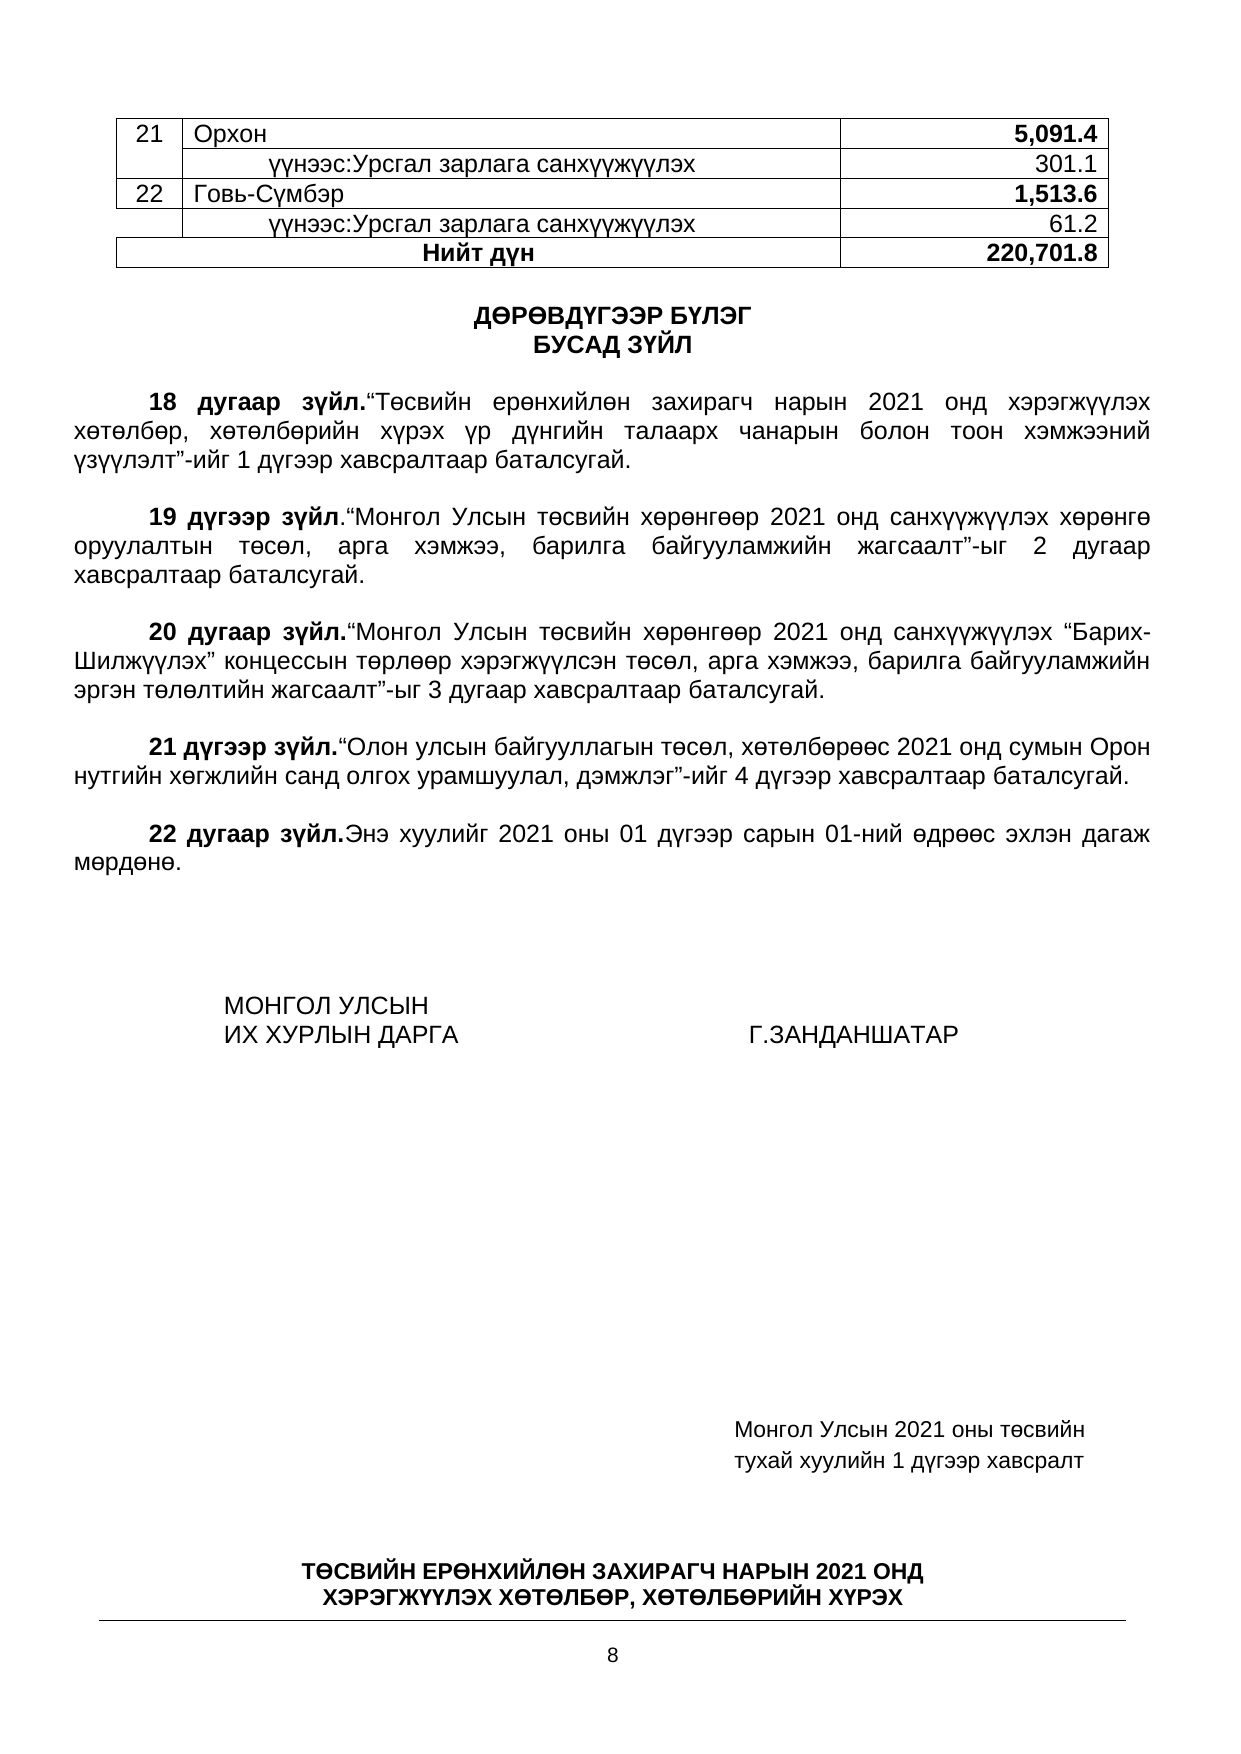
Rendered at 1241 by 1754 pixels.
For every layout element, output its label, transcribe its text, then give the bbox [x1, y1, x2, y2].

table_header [99, 1416, 1126, 1619]
text МОНГОЛ УЛСЫН [74, 991, 1152, 1020]
table_cell 5,091.4 [841, 119, 1108, 148]
table_cell 1,513.6 [841, 179, 1108, 207]
text 18 дугаар зүйл.“Төсвийн ерөнхийлөн захирагч нарын 2021 онд хэрэгжүүлэх хөтөлбөр, хөтөлбөрийн хүрэх үр дүнгийн талаарх чанарын болон тоон хэмжээний үзүүлэлт”-ийг 1 дүгээр хавсралтаар баталсугай. [74, 387, 1152, 474]
text БУСАД ЗҮЙЛ [74, 330, 1152, 359]
table_cell 301.1 [841, 149, 1108, 178]
table_cell 61.2 [841, 209, 1108, 237]
table_cell Говь-Сүмбэр [183, 179, 840, 207]
text 20 дугаар зүйл.“Монгол Улсын төсвийн хөрөнгөөр 2021 онд санхүүжүүлэх “Барих-Шилжүүлэх” концессын төрлөөр хэрэгжүүлсэн төсөл, арга хэмжээ, барилга байгууламжийн эргэн төлөлтийн жагсаалт”-ыг 3 дугаар хавсралтаар баталсугай. [74, 617, 1152, 704]
table_cell 220,701.8 [841, 238, 1108, 267]
table_cell 22 [117, 179, 182, 207]
text 21 дүгээр зүйл.“Олон улсын байгууллагын төсөл, хөтөлбөрөөс 2021 онд сумын Орон нутгийн хөгжлийн санд олгох урамшуулал, дэмжлэг”-ийг 4 дүгээр хавсралтаар баталсугай. [74, 732, 1152, 790]
text ДӨРӨВДҮГЭЭР БҮЛЭГ [74, 301, 1152, 330]
table_cell үүнээс:Урсгал зарлага санхүүжүүлэх [183, 209, 840, 237]
table_cell Орхон [183, 119, 840, 148]
table_cell Нийт дүн [117, 238, 840, 267]
text ИХ ХУРЛЫН ДАРГА Г.ЗАНДАНШАТАР [74, 1020, 1152, 1077]
table_cell үүнээс:Урсгал зарлага санхүүжүүлэх [183, 149, 840, 178]
table_cell 21 [117, 119, 182, 178]
text 22 дугаар зүйл.Энэ хуулийг 2021 оны 01 дүгээр сарын 01-ний өдрөөс эхлэн дагаж мөрдөнө. [74, 819, 1152, 876]
text 19 дүгээр зүйл.“Монгол Улсын төсвийн хөрөнгөөр 2021 онд санхүүжүүлэх хөрөнгө оруулалтын төсөл, арга хэмжээ, барилга байгууламжийн жагсаалт”-ыг 2 дугаар хавсралтаар баталсугай. [74, 502, 1152, 589]
